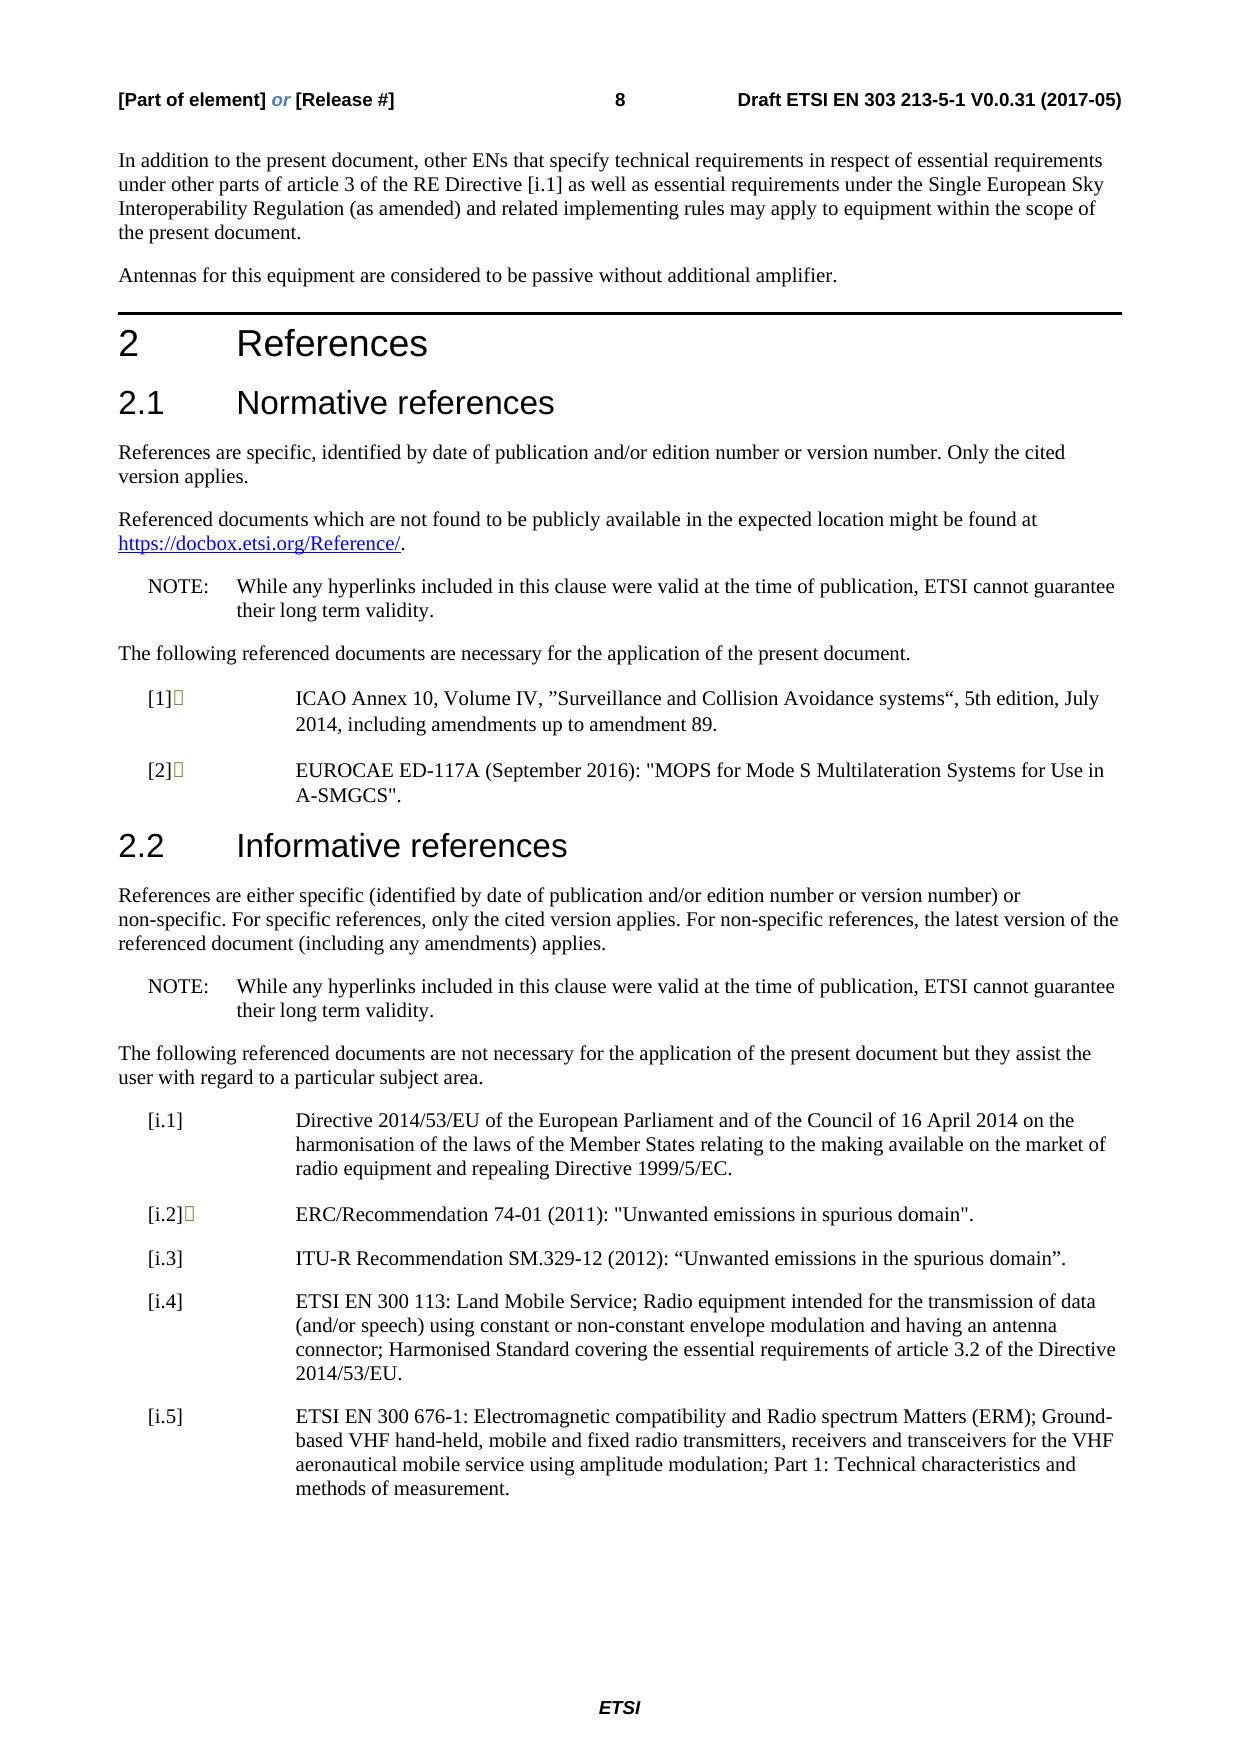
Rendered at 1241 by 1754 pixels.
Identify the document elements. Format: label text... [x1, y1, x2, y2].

text In addition to the present document, other ENs that specify technical requirements in respect of essential requirements under other parts of article 3 of the RE Directive [i.1] as well as essential requirements under the Single European Sky Interoperability Regulation (as amended) and related implementing rules may apply to equipment within the scope of the present document. [118, 148, 1122, 244]
text Antennas for this equipment are considered to be passive without additional amplifier. [118, 263, 1122, 287]
text [i.3] ITU-R Recommendation SM.329-12 (2012): “Unwanted emissions in the spurious domain”. [148, 1246, 1122, 1270]
text References are either specific (identified by date of publication and/or edition number or version number) or non-specific. For specific references, only the cited version applies. For non-specific references, the latest version of the referenced document (including any amendments) applies. [118, 883, 1122, 955]
text NOTE: While any hyperlinks included in this clause were valid at the time of publication, ETSI cannot guarantee their long term validity. [148, 574, 1122, 622]
text [1] ICAO Annex 10, Volume IV, ”Surveillance and Collision Avoidance systems“, 5th edition, July 2014, including amendments up to amendment 89. [148, 683, 1122, 736]
text [i.5] ETSI EN 300 676-1: Electromagnetic compatibility and Radio spectrum Matters (ERM); Ground-based VHF hand-held, mobile and fixed radio transmitters, receivers and transceivers for the VHF aeronautical mobile service using amplitude modulation; Part 1: Technical characteristics and methods of measurement. [148, 1404, 1122, 1500]
text [i.2] ERC/Recommendation 74-01 (2011): "Unwanted emissions in spurious domain". [148, 1199, 1122, 1227]
text The following referenced documents are necessary for the application of the present document. [118, 641, 1122, 665]
text [2] EUROCAE ED-117A (September 2016): "MOPS for Mode S Multilateration Systems for Use in A-SMGCS". [148, 755, 1122, 807]
text The following referenced documents are not necessary for the application of the present document but they assist the user with regard to a particular subject area. [118, 1041, 1122, 1089]
text [i.1] Directive 2014/53/EU of the European Parliament and of the Council of 16 April 2014 on the harmonisation of the laws of the Member States relating to the making available on the market of radio equipment and repealing Directive 1999/5/EC. [148, 1108, 1122, 1180]
text [i.4] ETSI EN 300 113: Land Mobile Service; Radio equipment intended for the transmission of data (and/or speech) using constant or non-constant envelope modulation and having an antenna connector; Harmonised Standard covering the essential requirements of article 3.2 of the Directive 2014/53/EU. [148, 1289, 1122, 1385]
text References are specific, identified by date of publication and/or edition number or version number. Only the cited version applies. [118, 440, 1122, 488]
text NOTE: While any hyperlinks included in this clause were valid at the time of publication, ETSI cannot guarantee their long term validity. [148, 974, 1122, 1022]
subtitle 2 References [118, 315, 1122, 364]
text Referenced documents which are not found to be publicly available in the expected location might be found at https://docbox.etsi.org/Reference/. [118, 507, 1122, 555]
subtitle 2.1 Normative references [118, 383, 1122, 421]
subtitle 2.2 Informative references [118, 826, 1122, 864]
